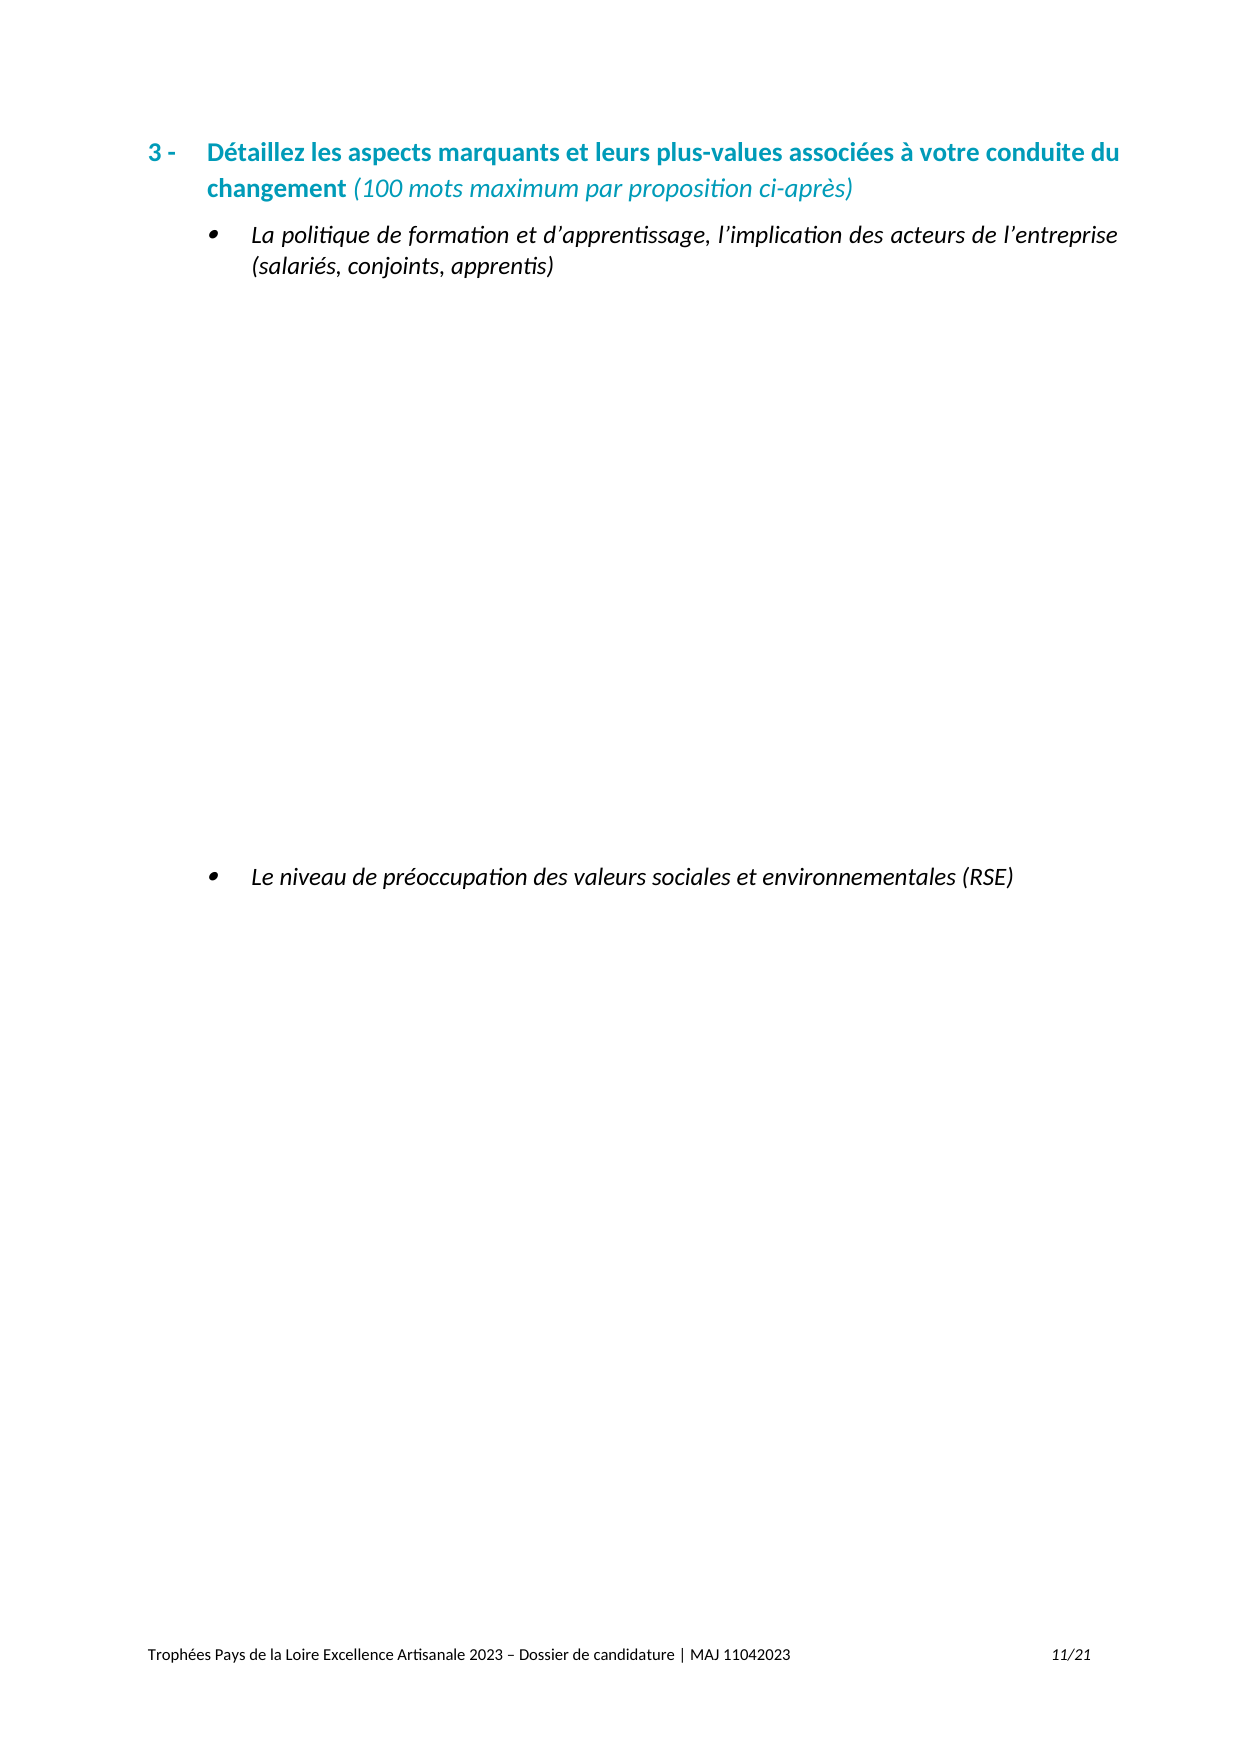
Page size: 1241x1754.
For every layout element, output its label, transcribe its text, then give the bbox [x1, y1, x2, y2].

list Le niveau de préoccupation des valeurs sociales et environnementales (RSE) [207, 861, 1122, 891]
text 3 - Détaillez les aspects marquants et leurs plus-values associées à votre conduite du changement (100 mots maximum par proposition ci-après) [148, 135, 1122, 204]
list La politique de formation et d’apprentissage, l’implication des acteurs de l’entreprise (salariés, conjoints, apprentis) [207, 220, 1122, 281]
